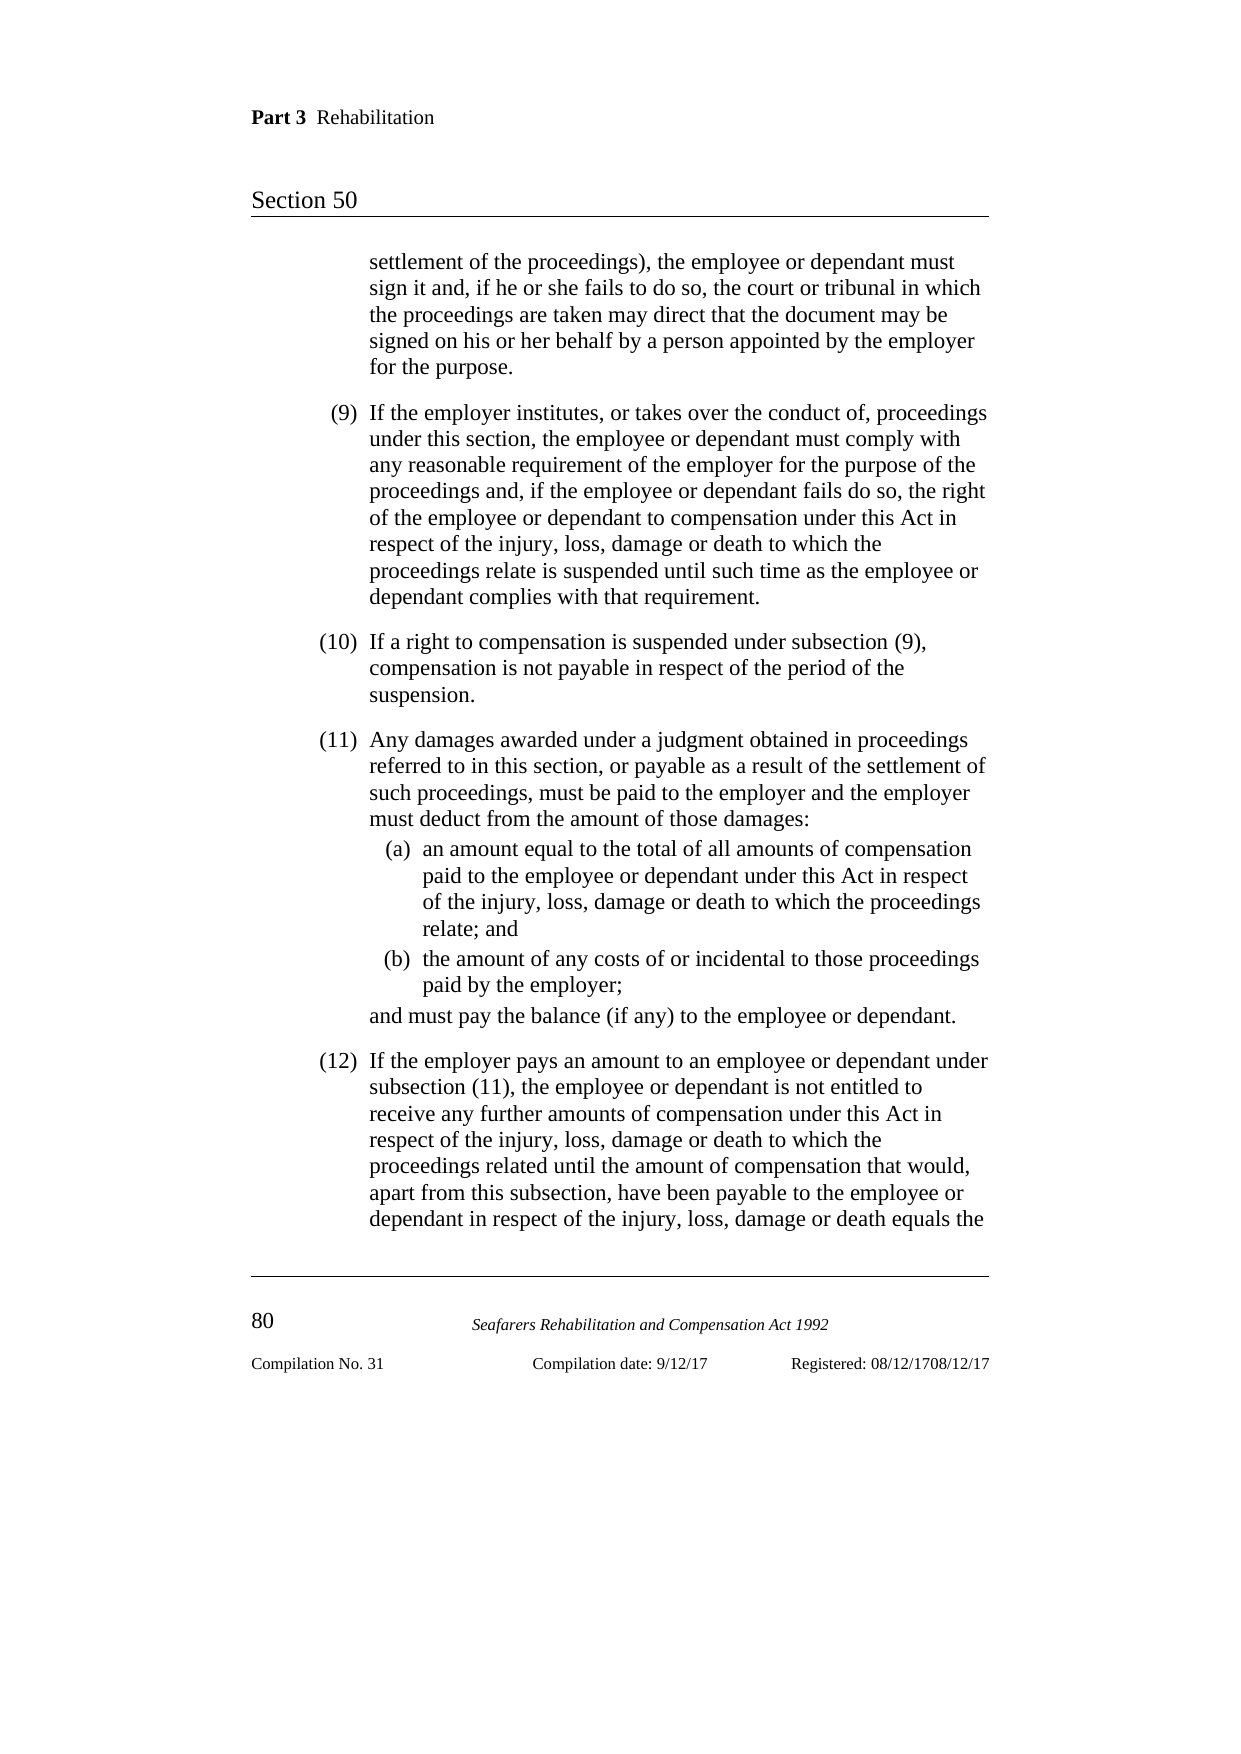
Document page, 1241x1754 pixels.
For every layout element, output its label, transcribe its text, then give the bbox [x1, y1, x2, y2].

text (b) the amount of any costs of or incidental to those proceedings paid by the employer; [251, 945, 989, 998]
text (10) If a right to compensation is suspended under subsection (9), compensation is not payable in respect of the period of the suspension. [251, 628, 989, 707]
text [251, 248, 989, 380]
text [251, 1047, 989, 1232]
text (11) Any damages awarded under a judgment obtained in proceedings referred to in this section, or payable as a result of the settlement of such proceedings, must be paid to the employer and the employer must deduct from the amount of those damages: [251, 726, 989, 831]
text (a) an amount equal to the total of all amounts of compensation paid to the employee or dependant under this Act in respect of the injury, loss, damage or death to which the proceedings relate; and [251, 836, 989, 941]
text and must pay the balance (if any) to the employee or dependant. [369, 1002, 989, 1028]
text (9) If the employer institutes, or takes over the conduct of, proceedings under this section, the employee or dependant must comply with any reasonable requirement of the employer for the purpose of the proceedings and, if the employee or dependant fails do so, the right of the employee or dependant to compensation under this Act in respect of the injury, loss, damage or death to which the proceedings relate is suspended until such time as the employee or dependant complies with that requirement. [251, 398, 989, 609]
